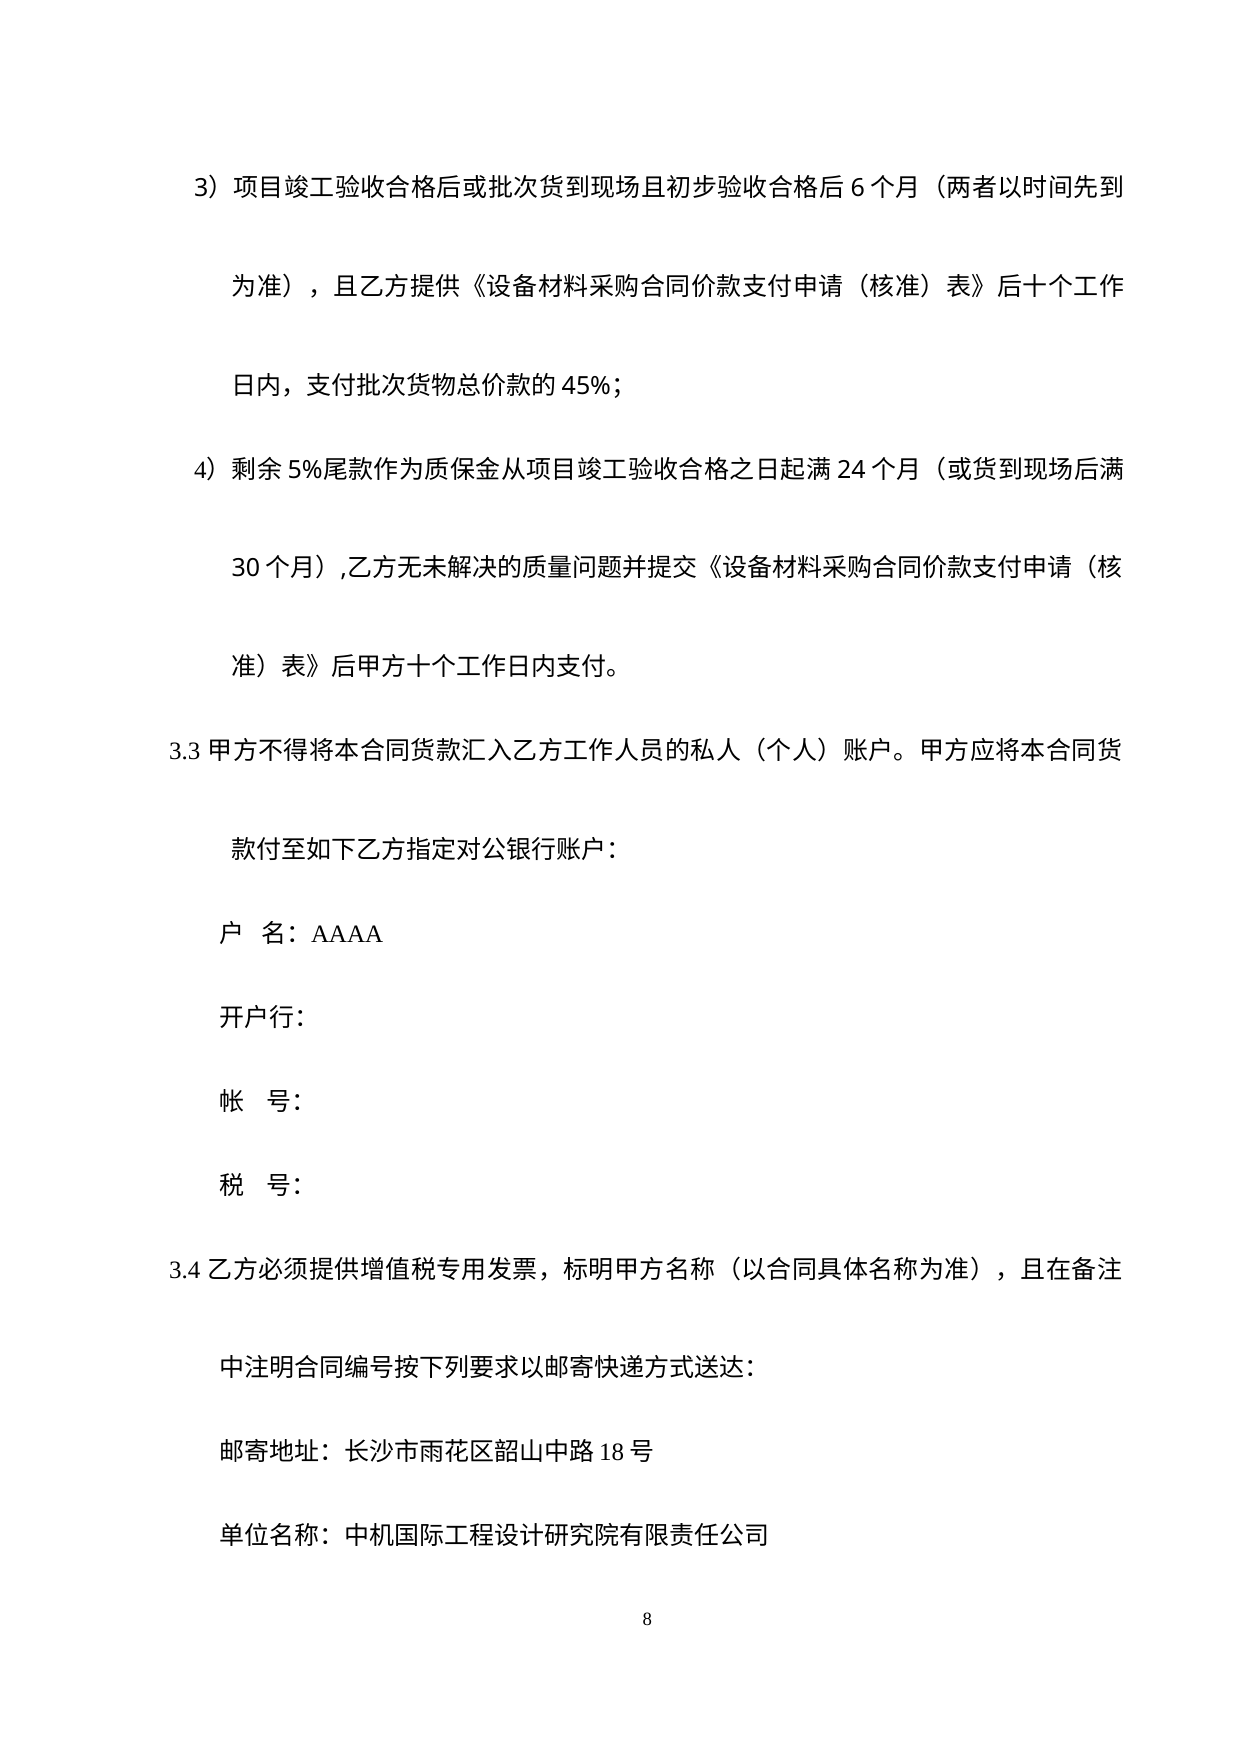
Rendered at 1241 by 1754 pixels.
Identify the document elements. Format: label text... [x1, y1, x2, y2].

text 帐 号： [219, 1066, 1125, 1132]
text 户 名：AAAA [169, 898, 1125, 964]
list 项目竣工验收合格后或批次货到现场且初步验收合格后6个月（两者以时间先到为准），且乙方提供《设备材料采购合同价款支付申请（核准）表》后十个工作日内，支付批次货物总价款的45%； [194, 153, 1125, 416]
list 剩余5%尾款作为质保金从项目竣工验收合格之日起满24个月（或货到现场后满30个月）,乙方无未解决的质量问题并提交《设备材料采购合同价款支付申请（核准）表》后甲方十个工作日内支付。 [194, 434, 1125, 698]
text 单位名称：中机国际工程设计研究院有限责任公司 [169, 1501, 1125, 1567]
text 3.3 甲方不得将本合同货款汇入乙方工作人员的私人（个人）账户。甲方应将本合同货款付至如下乙方指定对公银行账户： [169, 716, 1125, 880]
text 邮寄地址：长沙市雨花区韶山中路18号 [169, 1417, 1125, 1483]
text 税 号： [219, 1150, 1125, 1216]
text 3.4 乙方必须提供增值税专用发票，标明甲方名称（以合同具体名称为准），且在备注中注明合同编号按下列要求以邮寄快递方式送达： [169, 1234, 1125, 1399]
text 开户行： [219, 982, 1125, 1048]
